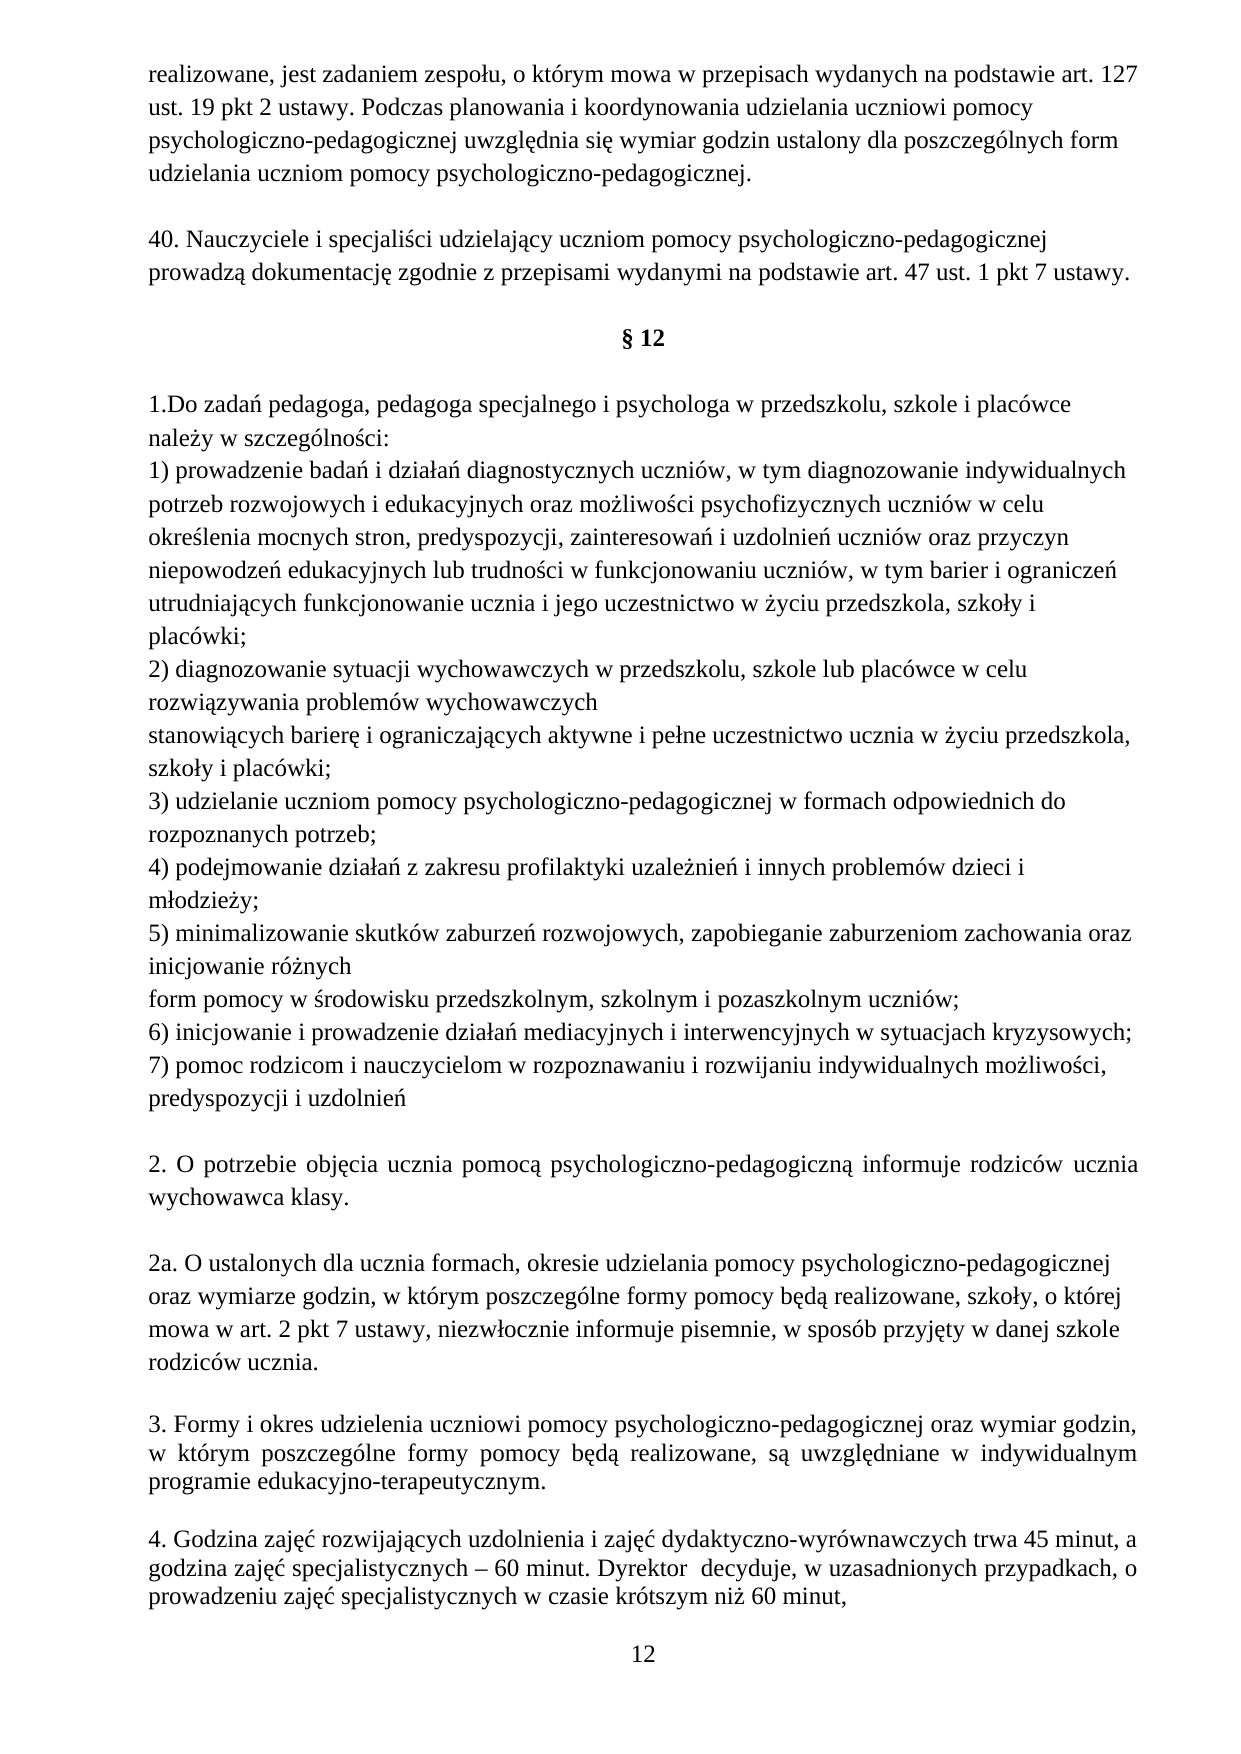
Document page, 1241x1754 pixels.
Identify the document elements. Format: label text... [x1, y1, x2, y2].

text 4. Godzina zajęć rozwijających uzdolnienia i zajęć dydaktyczno-wyrównawczych trwa 45 minut, a godzina zajęć specjalistycznych – 60 minut. Dyrektor decyduje, w uzasadnionych przypadkach, o prowadzeniu zajęć specjalistycznych w czasie krótszym niż 60 minut, [148, 1524, 1138, 1610]
text niepowodzeń edukacyjnych lub trudności w funkcjonowaniu uczniów, w tym barier i ograniczeń utrudniających funkcjonowanie ucznia i jego uczestnictwo w życiu przedszkola, szkoły i placówki; [148, 555, 1138, 649]
text realizowane, jest zadaniem zespołu, o którym mowa w przepisach wydanych na podstawie art. 127 ust. 19 pkt 2 ustawy. Podczas planowania i koordynowania udzielania uczniowi pomocy psychologiczno-pedagogicznej uwzględnia się wymiar godzin ustalony dla poszczególnych form udzielania uczniom pomocy psychologiczno-pedagogicznej. [148, 59, 1138, 187]
text 6) inicjowanie i prowadzenie działań mediacyjnych i interwencyjnych w sytuacjach kryzysowych; [148, 1017, 1138, 1046]
text 4) podejmowanie działań z zakresu profilaktyki uzależnień i innych problemów dzieci i młodzieży; [148, 852, 1138, 914]
text 2. O potrzebie objęcia ucznia pomocą psychologiczno-pedagogiczną informuje rodziców ucznia wychowawca klasy. [148, 1149, 1138, 1211]
text 2a. O ustalonych dla ucznia formach, okresie udzielania pomocy psychologiczno-pedagogicznej oraz wymiarze godzin, w którym poszczególne formy pomocy będą realizowane, szkoły, o której mowa w art. 2 pkt 7 ustawy, niezwłocznie informuje pisemnie, w sposób przyjęty w danej szkole rodziców ucznia. [148, 1248, 1138, 1376]
text form pomocy w środowisku przedszkolnym, szkolnym i pozaszkolnym uczniów; [148, 984, 1138, 1013]
text § 12 [148, 323, 1138, 352]
text 5) minimalizowanie skutków zaburzeń rozwojowych, zapobieganie zaburzeniom zachowania oraz inicjowanie różnych [148, 918, 1138, 980]
text szkoły i placówki; [148, 753, 1138, 782]
text 12 [148, 1639, 1138, 1668]
text 3. Formy i okres udzielenia uczniowi pomocy psychologiczno-pedagogicznej oraz wymiar godzin, w którym poszczególne formy pomocy będą realizowane, są uwzględniane w indywidualnym programie edukacyjno-terapeutycznym. [148, 1409, 1138, 1495]
text 3) udzielanie uczniom pomocy psychologiczno-pedagogicznej w formach odpowiednich do rozpoznanych potrzeb; [148, 786, 1138, 848]
text 7) pomoc rodzicom i nauczycielom w rozpoznawaniu i rozwijaniu indywidualnych możliwości, predyspozycji i uzdolnień [148, 1050, 1138, 1112]
text 2) diagnozowanie sytuacji wychowawczych w przedszkolu, szkole lub placówce w celu rozwiązywania problemów wychowawczych [148, 654, 1138, 716]
text stanowiących barierę i ograniczających aktywne i pełne uczestnictwo ucznia w życiu przedszkola, [148, 720, 1138, 748]
text 1) prowadzenie badań i działań diagnostycznych uczniów, w tym diagnozowanie indywidualnych potrzeb rozwojowych i edukacyjnych oraz możliwości psychofizycznych uczniów w celu określenia mocnych stron, predyspozycji, zainteresowań i uzdolnień uczniów oraz przyczyn [148, 456, 1138, 550]
text 40. Nauczyciele i specjaliści udzielający uczniom pomocy psychologiczno-pedagogicznej prowadzą dokumentację zgodnie z przepisami wydanymi na podstawie art. 47 ust. 1 pkt 7 ustawy. [148, 224, 1138, 286]
text 1.Do zadań pedagoga, pedagoga specjalnego i psychologa w przedszkolu, szkole i placówce należy w szczególności: [148, 389, 1138, 451]
